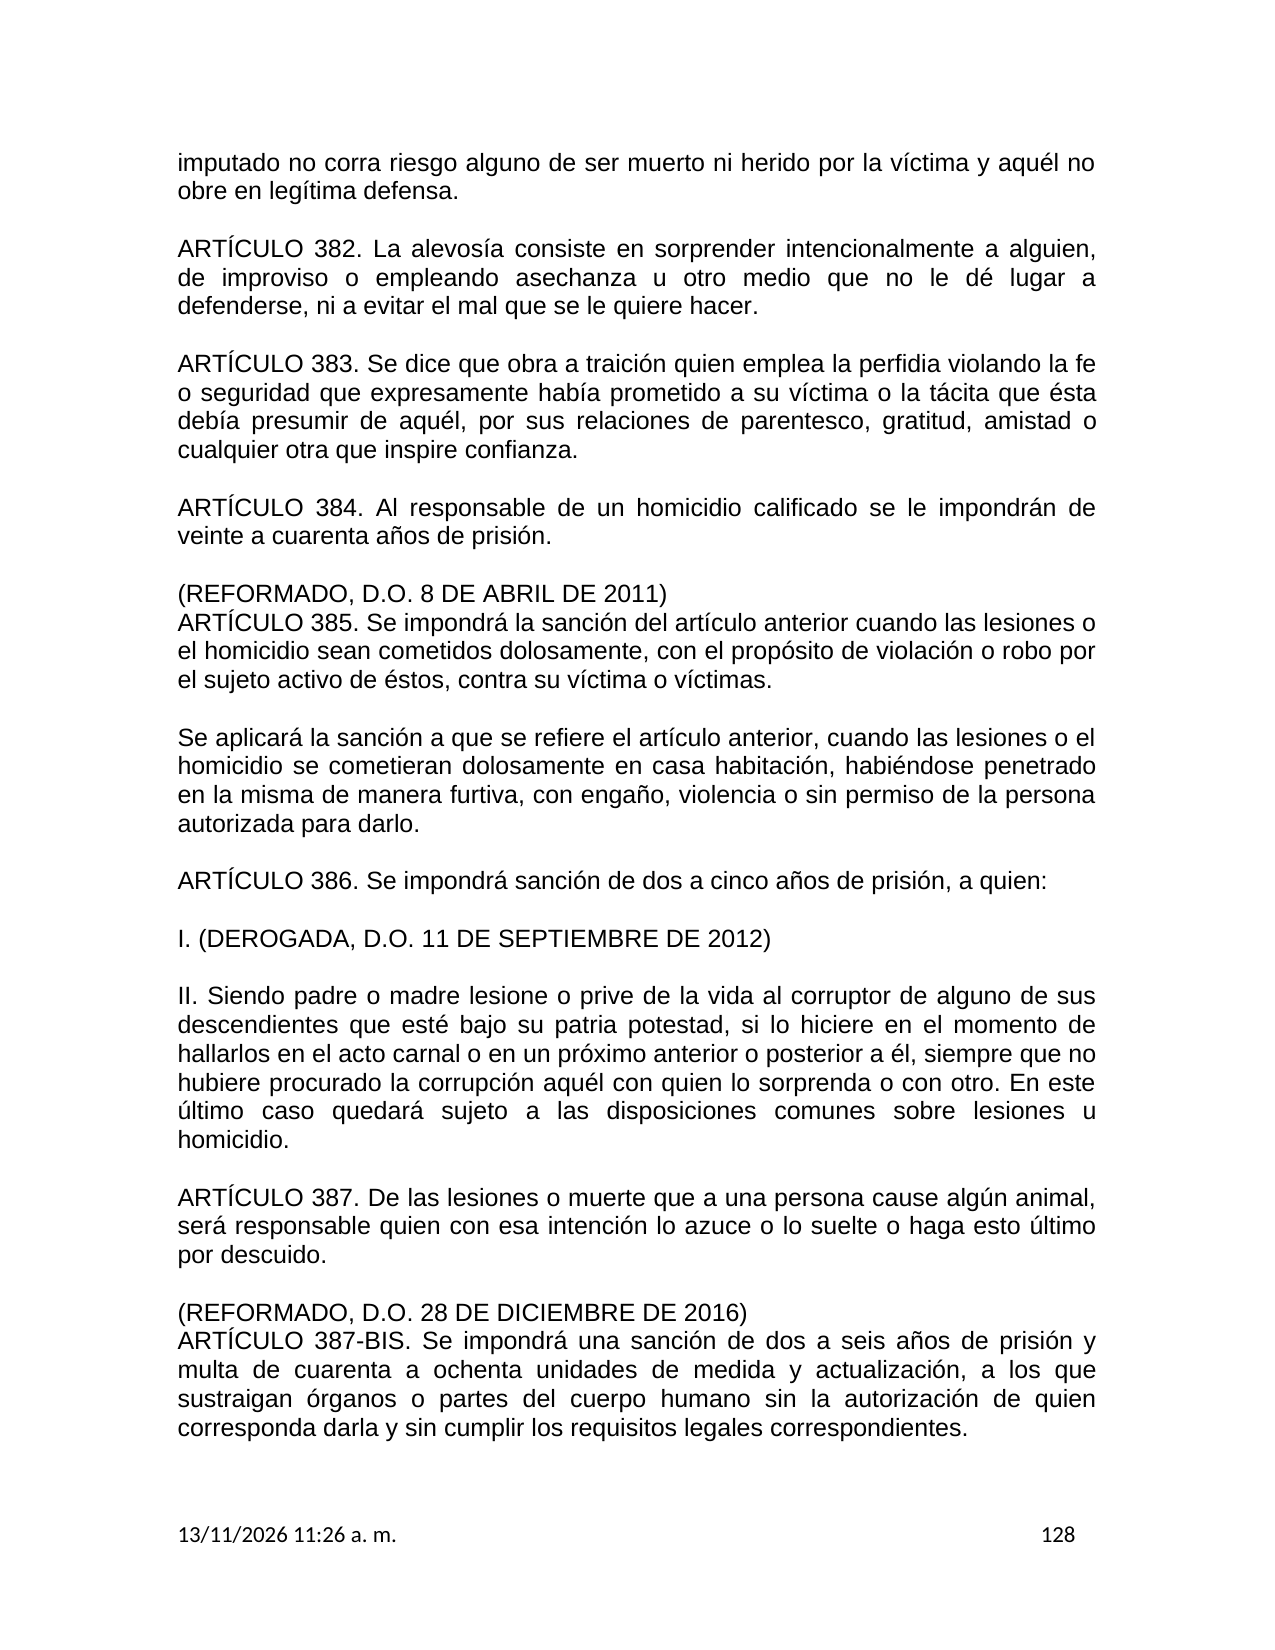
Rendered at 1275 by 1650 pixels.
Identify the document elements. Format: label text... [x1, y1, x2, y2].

text ARTÍCULO 385. Se impondrá la sanción del artículo anterior cuando las lesiones o el homicidio sean cometidos dolosamente, con el propósito de violación o robo por el sujeto activo de éstos, contra su víctima o víctimas. [177, 608, 1098, 694]
text ARTÍCULO 383. Se dice que obra a traición quien emplea la perfidia violando la fe o seguridad que expresamente había prometido a su víctima o la tácita que ésta debía presumir de aquél, por sus relaciones de parentesco, gratitud, amistad o cualquier otra que inspire confianza. [177, 349, 1098, 464]
text ARTÍCULO 387-BIS. Se impondrá una sanción de dos a seis años de prisión y multa de cuarenta a ochenta unidades de medida y actualización, a los que sustraigan órganos o partes del cuerpo humano sin la autorización de quien corresponda darla y sin cumplir los requisitos legales correspondientes. [177, 1326, 1098, 1441]
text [177, 148, 1098, 205]
text ARTÍCULO 382. La alevosía consiste en sorprender intencionalmente a alguien, de improviso o empleando asechanza u otro medio que no le dé lugar a defenderse, ni a evitar el mal que se le quiere hacer. [177, 234, 1098, 320]
text ARTÍCULO 384. Al responsable de un homicidio calificado se le impondrán de veinte a cuarenta años de prisión. [177, 493, 1098, 550]
text (REFORMADO, D.O. 28 DE DICIEMBRE DE 2016) [177, 1298, 1098, 1326]
text II. Siendo padre o madre lesione o prive de la vida al corruptor de alguno de sus descendientes que esté bajo su patria potestad, si lo hiciere en el momento de hallarlos en el acto carnal o en un próximo anterior o posterior a él, siempre que no hubiere procurado la corrupción aquél con quien lo sorprenda o con otro. En este último caso quedará sujeto a las disposiciones comunes sobre lesiones u homicidio. [177, 981, 1098, 1154]
text ARTÍCULO 387. De las lesiones o muerte que a una persona cause algún animal, será responsable quien con esa intención lo azuce o lo suelte o haga esto último por descuido. [177, 1183, 1098, 1269]
text Se aplicará la sanción a que se refiere el artículo anterior, cuando las lesiones o el homicidio se cometieran dolosamente en casa habitación, habiéndose penetrado en la misma de manera furtiva, con engaño, violencia o sin permiso de la persona autorizada para darlo. [177, 723, 1098, 838]
text I. (DEROGADA, D.O. 11 DE SEPTIEMBRE DE 2012) [177, 924, 1098, 953]
text (REFORMADO, D.O. 8 DE ABRIL DE 2011) [177, 579, 1098, 608]
text ARTÍCULO 386. Se impondrá sanción de dos a cinco años de prisión, a quien: [177, 866, 1098, 895]
